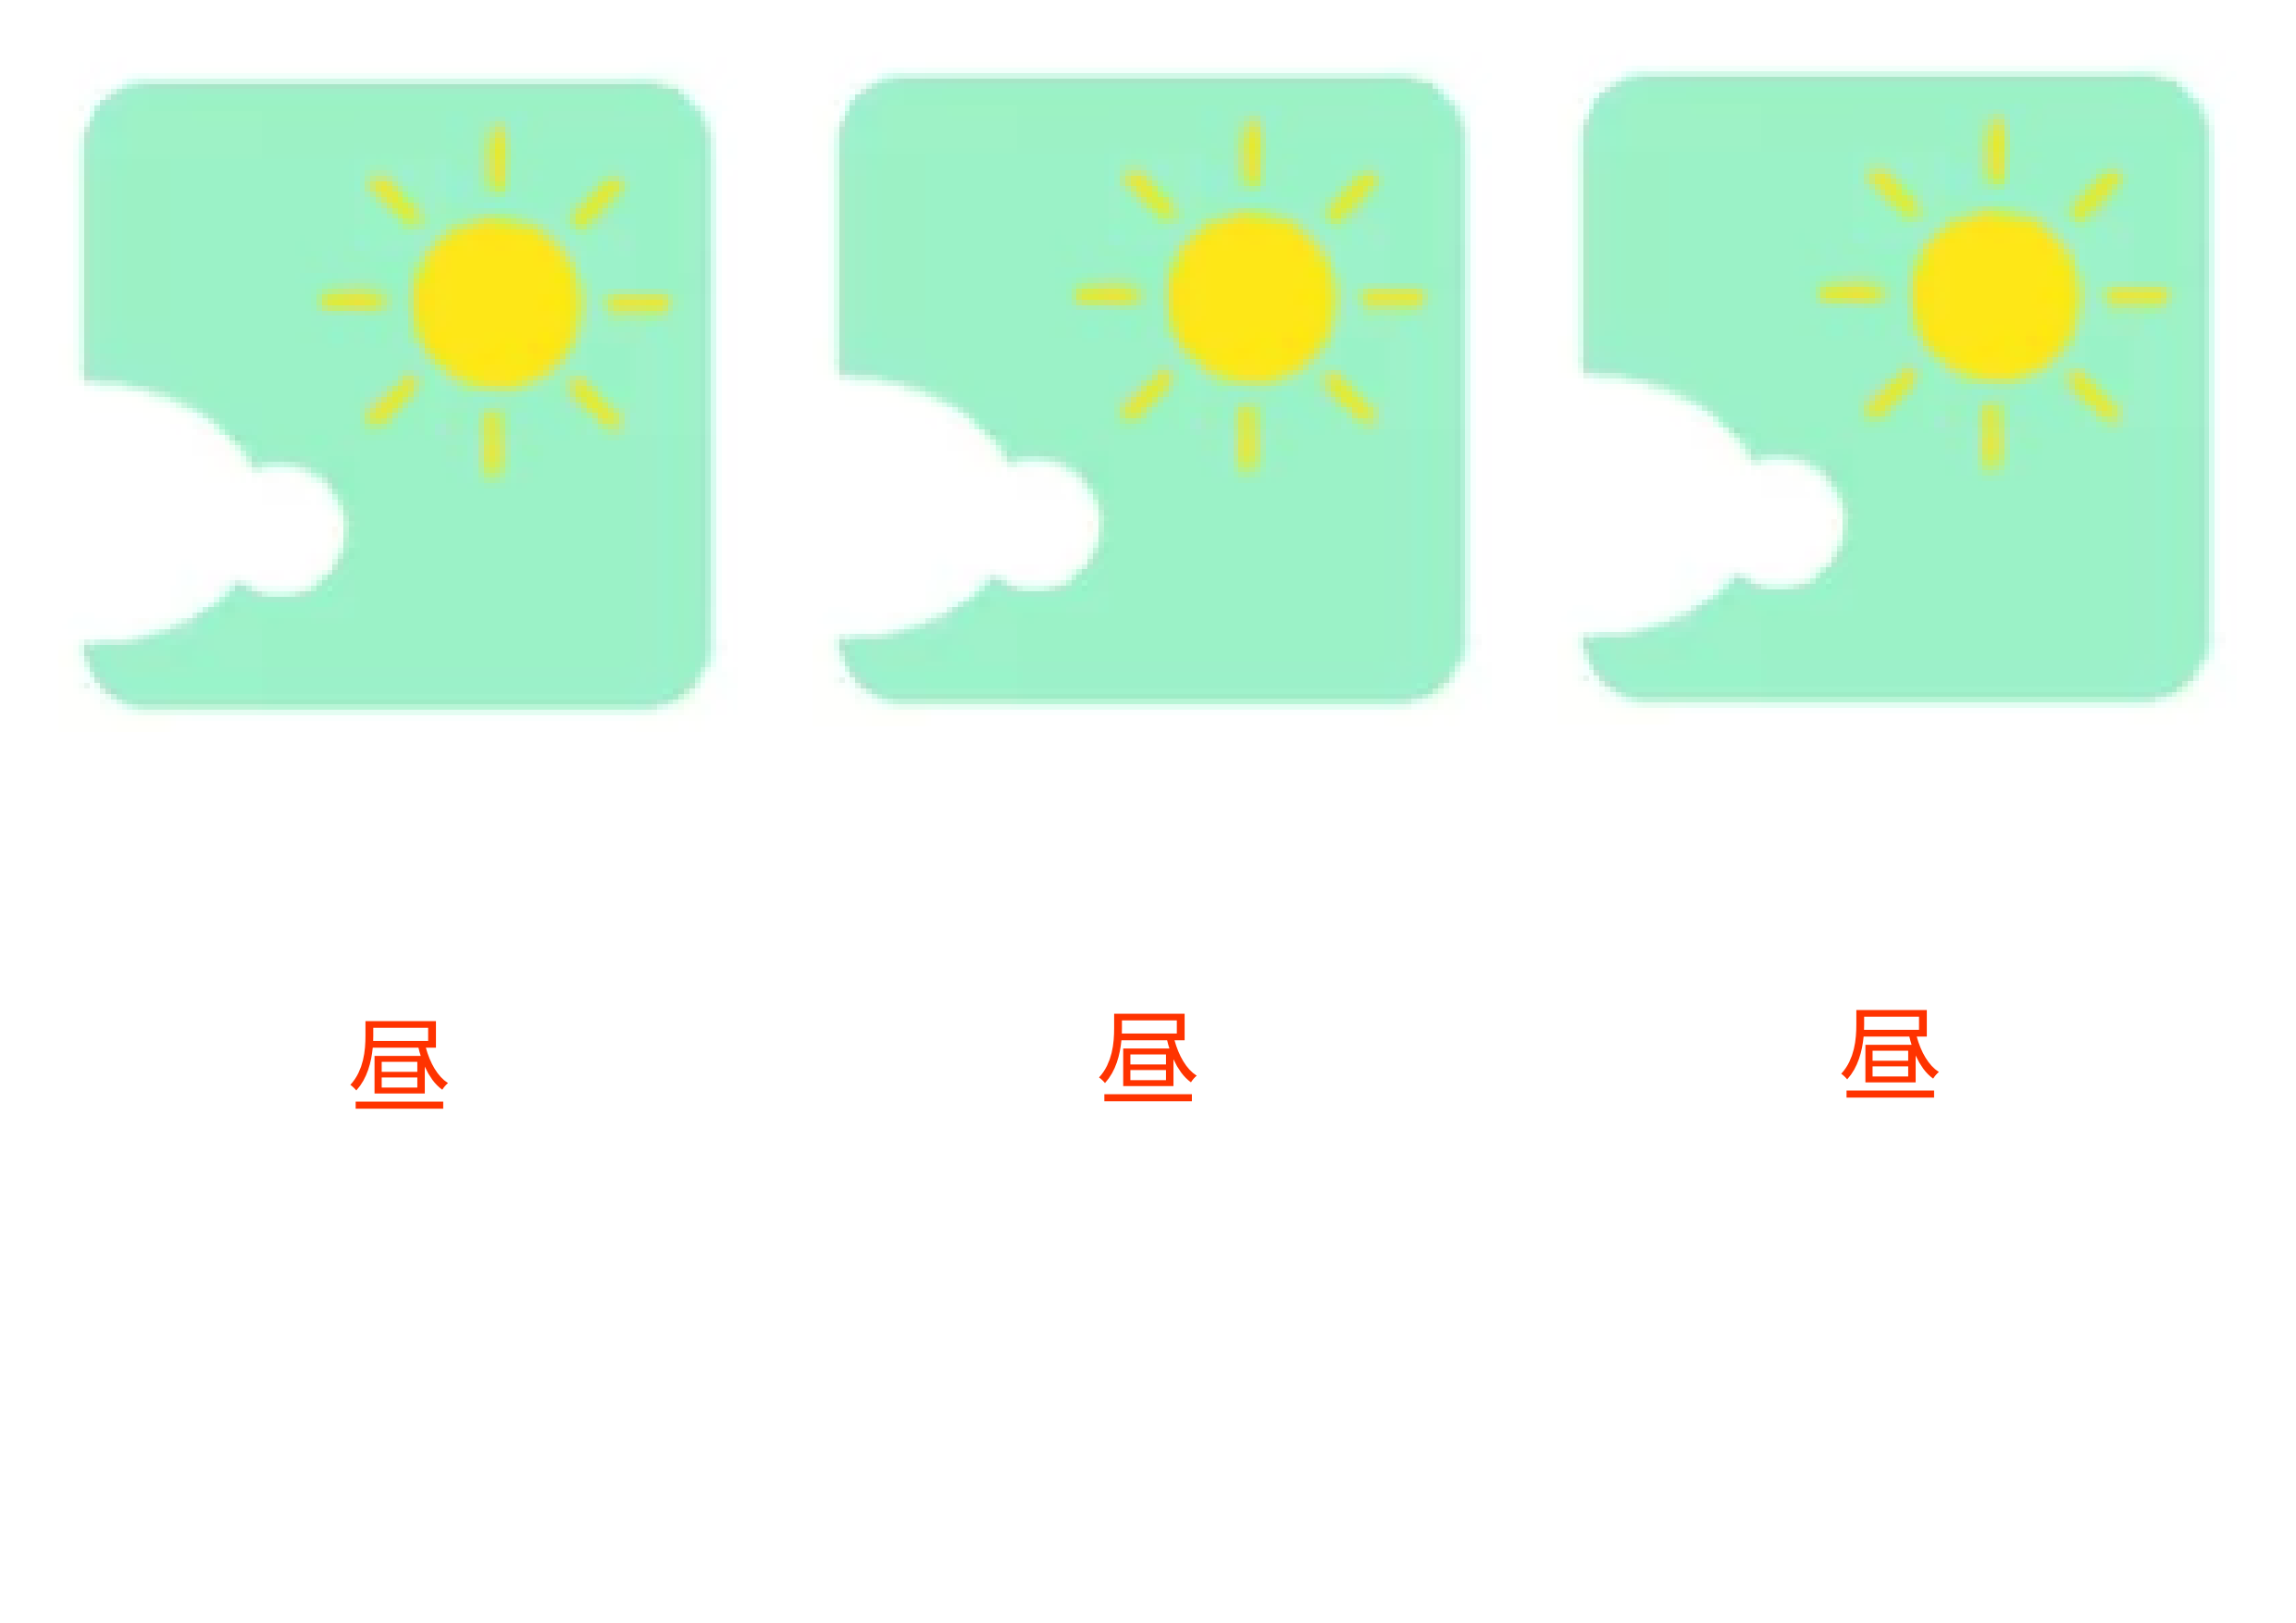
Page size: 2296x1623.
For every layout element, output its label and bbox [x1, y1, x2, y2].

picture [1557, 50, 2237, 725]
picture [813, 52, 1493, 726]
picture [57, 57, 738, 732]
